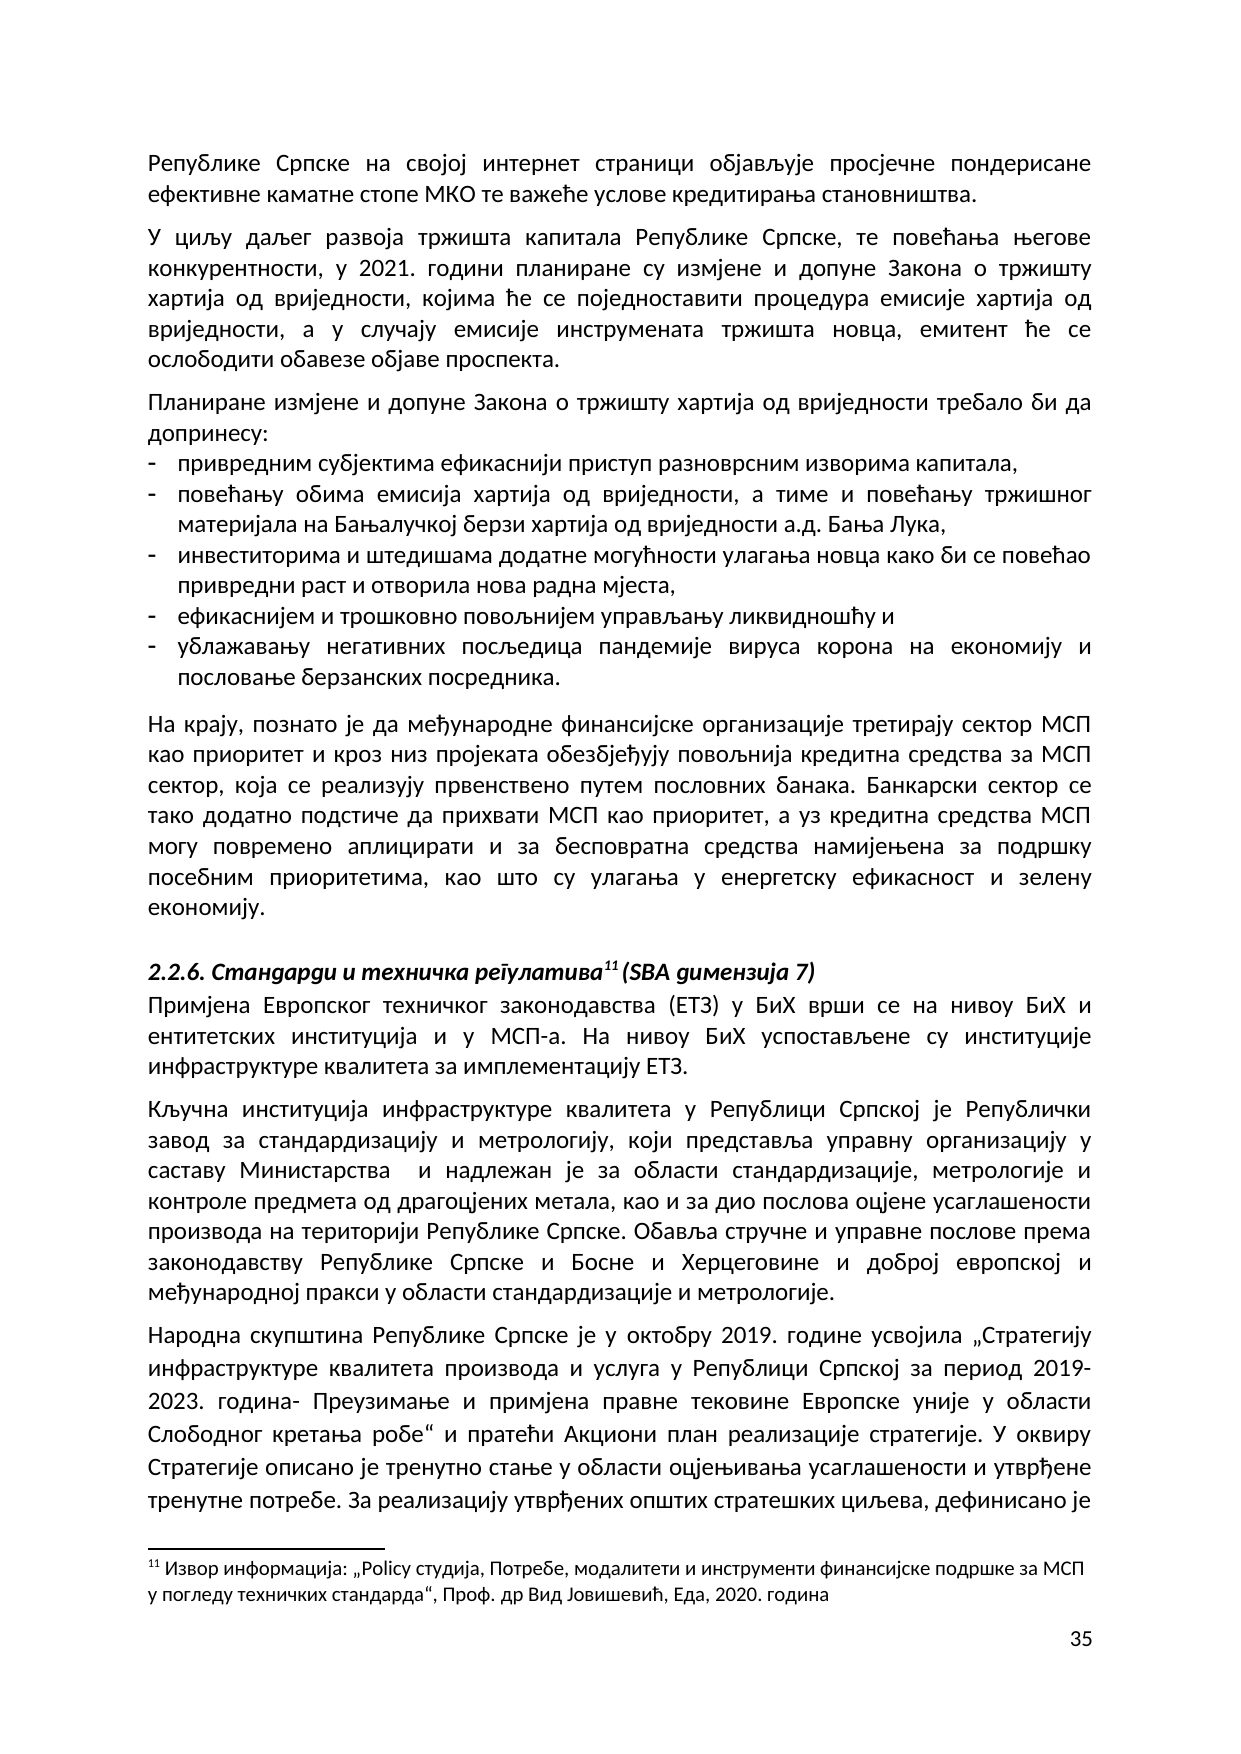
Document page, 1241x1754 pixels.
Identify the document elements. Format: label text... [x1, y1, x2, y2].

list инвеститорима и штедишама додатне могућности улагања новца како би се повећао привредни раст и отворила нова радна мјеста, [148, 539, 1093, 600]
text У циљу даљег развоја тржишта капитала Републике Српске, те повећања његове конкурентности, у 2021. години планиране су измјене и допуне Закона о тржишту хартија од вриједности, којима ће се поједноставити процедура емисије хартија од вриједности, а у случају емисије инструмената тржишта новца, емитент ће се ослободити обавезе објаве проспекта. [148, 221, 1093, 374]
text Примјена Европског техничког законодавства (ЕТЗ) у БиХ врши се на нивоу БиХ и ентитетских институција и у МСП-а. На нивоу БиХ успостављене су институције инфраструктуре квалитета за имплементацију ЕТЗ. [148, 989, 1093, 1081]
text На крају, познато је да међународне финансијске организације третирају сектор МСП као приоритет и кроз низ пројеката обезбјеђују повољнија кредитна средства за МСП сектор, која се реализују првенствено путем пословних банака. Банкарски сектор се тако додатно подстиче да прихвати МСП као приоритет, а уз кредитна средства МСП могу повремено аплицирати и за бесповратна средства намијењена за подршку посебним приоритетима, као што су улагања у енергетску ефикасност и зелену економију. [148, 708, 1093, 922]
text Планиране измјене и допуне Закона о тржишту хартија од вриједности требало би да допринесу: [148, 386, 1093, 447]
list привредним субјектима ефикаснији приступ разноврсним изворима капитала, [148, 447, 1093, 478]
subtitle 2.2.6. Стандарди и техничка регулатива (SBA димензија 7) [148, 956, 1093, 987]
list ублажавању негативних посљедица пандемије вируса корона на економију и пословање берзанских посредника. [148, 630, 1093, 691]
list ефикаснијем и трошковно повољнијем управљању ликвидношћу и [148, 600, 1093, 630]
text Кључна институција инфраструктуре квалитета у Републици Српској је Републички завод за стандардизацију и метрологију, који представља управну организацију у саставу Министарства и надлежан је за области стандардизације, метрологије и контроле предмета од драгоцјених метала, као и за дио послова оцјене усаглашености производа на територији Републике Српске. Oбавља стручне и управне послове према законодавству Републике Српске и Босне и Херцеговине и доброј европској и међународној пракси у области стандардизације и метрологије. [148, 1093, 1093, 1307]
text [148, 1319, 1093, 1515]
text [148, 148, 1093, 209]
list повећању обима емисија хартија од вриједности, а тиме и повећању тржишног материјала на Бањалучкој берзи хартија од вриједности а.д. Бања Лука, [148, 478, 1093, 539]
